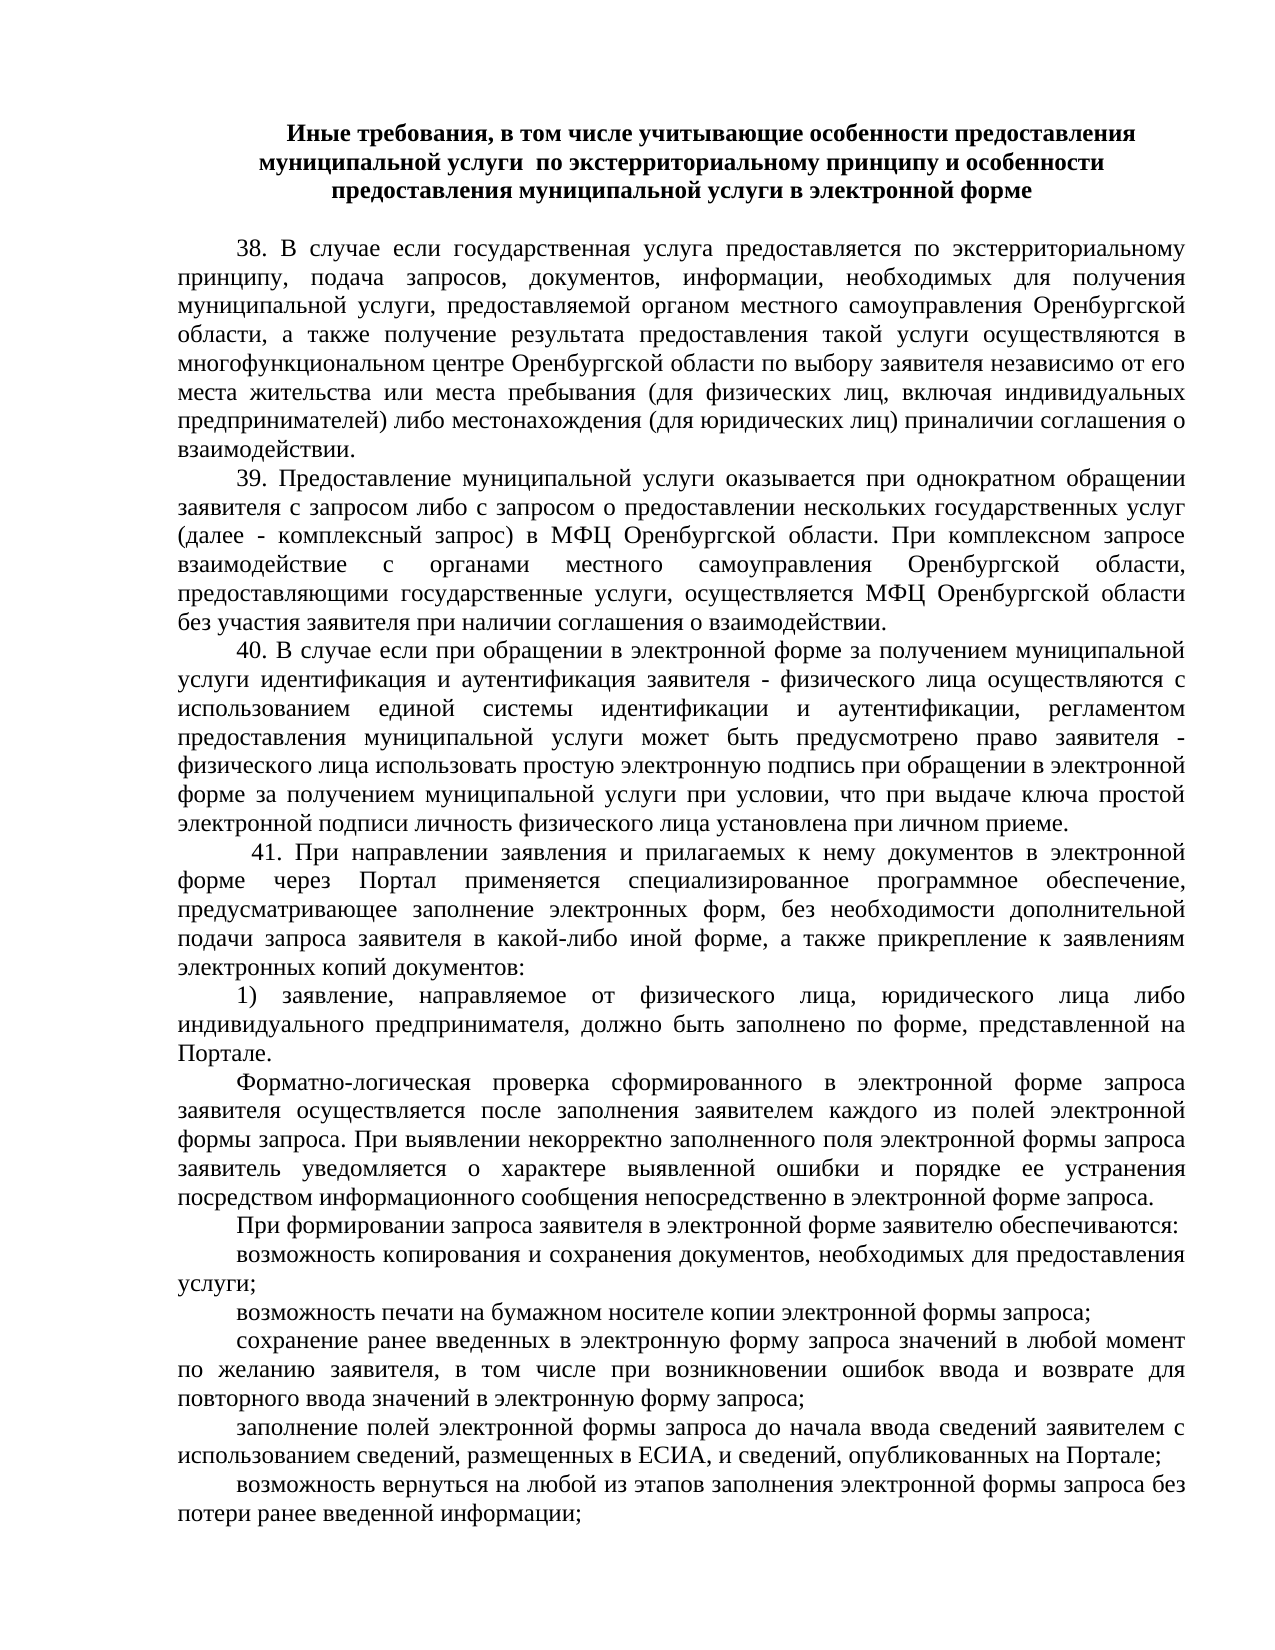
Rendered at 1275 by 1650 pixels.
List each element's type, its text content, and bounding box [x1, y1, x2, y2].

text Иные требования, в том числе учитывающие особенности предоставления муниципальной услуги по экстерриториальному принципу и особенности предоставления муниципальной услуги в электронной форме [177, 118, 1186, 204]
text возможность копирования и сохранения документов, необходимых для предоставления услуги; [177, 1239, 1186, 1297]
text 1) заявление, направляемое от физического лица, юридического лица либо индивидуального предпринимателя, должно быть заполнено по форме, представленной на Портале. [177, 981, 1186, 1067]
text возможность печати на бумажном носителе копии электронной формы запроса; [177, 1297, 1186, 1326]
text 40. В случае если при обращении в электронной форме за получением муниципальной услуги идентификация и аутентификация заявителя - физического лица осуществляются с использованием единой системы идентификации и аутентификации, регламентом предоставления муниципальной услуги может быть предусмотрено право заявителя - физического лица использовать простую электронную подпись при обращении в электронной форме за получением муниципальной услуги при условии, что при выдаче ключа простой электронной подписи личность физического лица установлена при личном приеме. [177, 636, 1186, 837]
text заполнение полей электронной формы запроса до начала ввода сведений заявителем с использованием сведений, размещенных в ЕСИА, и сведений, опубликованных на Портале; [177, 1412, 1186, 1469]
text 38. В случае если государственная услуга предоставляется по экстерриториальному принципу, подача запросов, документов, информации, необходимых для получения муниципальной услуги, предоставляемой органом местного самоуправления Оренбургской области, а также получение результата предоставления такой услуги осуществляются в многофункциональном центре Оренбургской области по выбору заявителя независимо от его места жительства или места пребывания (для физических лиц, включая индивидуальных предпринимателей) либо местонахождения (для юридических лиц) приналичии соглашения о взаимодействии. [177, 233, 1186, 463]
text При формировании запроса заявителя в электронной форме заявителю обеспечиваются: [177, 1211, 1186, 1239]
text 39. Предоставление муниципальной услуги оказывается при однократном обращении заявителя с запросом либо с запросом о предоставлении нескольких государственных услуг (далее - комплексный запрос) в МФЦ Оренбургской области. При комплексном запросе взаимодействие с органами местного самоуправления Оренбургской области, предоставляющими государственные услуги, осуществляется МФЦ Оренбургской области без участия заявителя при наличии соглашения о взаимодействии. [177, 463, 1186, 636]
text 41. При направлении заявления и прилагаемых к нему документов в электронной форме через Портал применяется специализированное программное обеспечение, предусматривающее заполнение электронных форм, без необходимости дополнительной подачи запроса заявителя в какой-либо иной форме, а также прикрепление к заявлениям электронных копий документов: [177, 837, 1186, 981]
text Форматно-логическая проверка сформированного в электронной форме запроса заявителя осуществляется после заполнения заявителем каждого из полей электронной формы запроса. При выявлении некорректно заполненного поля электронной формы запроса заявитель уведомляется о характере выявленной ошибки и порядке ее устранения посредством информационного сообщения непосредственно в электронной форме запроса. [177, 1067, 1186, 1211]
text возможность вернуться на любой из этапов заполнения электронной формы запроса без потери ранее введенной информации; [177, 1469, 1186, 1527]
text сохранение ранее введенных в электронную форму запроса значений в любой момент по желанию заявителя, в том числе при возникновении ошибок ввода и возврате для повторного ввода значений в электронную форму запроса; [177, 1326, 1186, 1412]
